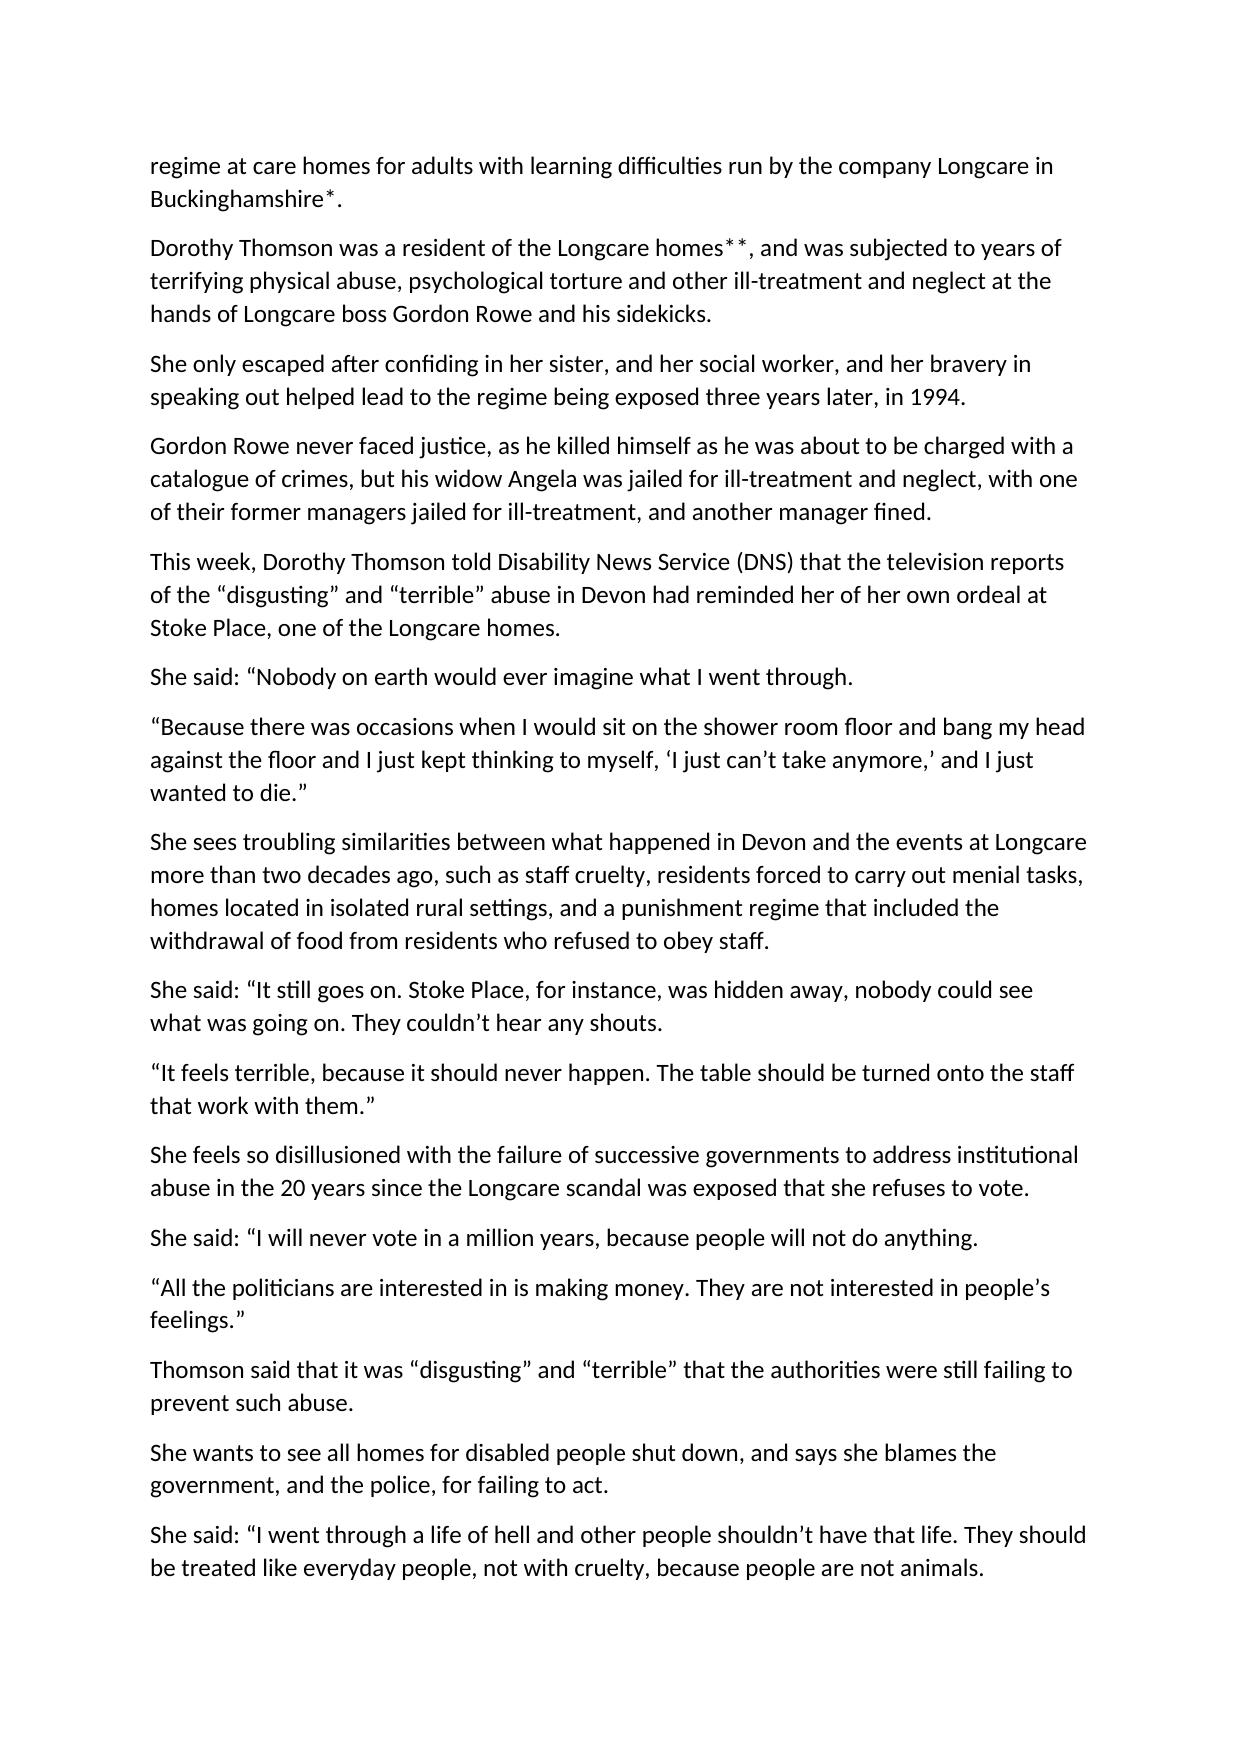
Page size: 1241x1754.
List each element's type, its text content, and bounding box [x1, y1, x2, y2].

text This week, Dorothy Thomson told Disability News Service (DNS) that the television reports of the “disgusting” and “terrible” abuse in Devon had reminded her of her own ordeal at Stoke Place, one of the Longcare homes. [150, 546, 1090, 642]
text She wants to see all homes for disabled people shut down, and says she blames the government, and the police, for failing to act. [150, 1437, 1090, 1500]
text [150, 150, 1090, 213]
text She feels so disillusioned with the failure of successive governments to address institutional abuse in the 20 years since the Longcare scandal was exposed that she refuses to vote. [150, 1139, 1090, 1203]
text She said: “I went through a life of hell and other people shouldn’t have that life. They should be treated like everyday people, not with cruelty, because people are not animals. [150, 1519, 1090, 1583]
text Gordon Rowe never faced justice, as he killed himself as he was about to be charged with a catalogue of crimes, but his widow Angela was jailed for ill-treatment and neglect, with one of their former managers jailed for ill-treatment, and another manager fined. [150, 430, 1090, 527]
text She said: “I will never vote in a million years, because people will not do anything. [150, 1222, 1090, 1253]
text Thomson said that it was “disgusting” and “terrible” that the authorities were still failing to prevent such abuse. [150, 1354, 1090, 1418]
text She said: “It still goes on. Stoke Place, for instance, was hidden away, nobody could see what was going on. They couldn’t hear any shouts. [150, 974, 1090, 1038]
text “It feels terrible, because it should never happen. The table should be turned onto the staff that work with them.” [150, 1057, 1090, 1121]
text She sees troubling similarities between what happened in Devon and the events at Longcare more than two decades ago, such as staff cruelty, residents forced to carry out menial tasks, homes located in isolated rural settings, and a punishment regime that included the withdrawal of food from residents who refused to obey staff. [150, 826, 1090, 956]
text “All the politicians are interested in is making money. They are not interested in people’s feelings.” [150, 1272, 1090, 1335]
text She only escaped after confiding in her sister, and her social worker, and her bravery in speaking out helped lead to the regime being exposed three years later, in 1994. [150, 348, 1090, 411]
text Dorothy Thomson was a resident of the Longcare homes**, and was subjected to years of terrifying physical abuse, psychological torture and other ill-treatment and neglect at the hands of Longcare boss Gordon Rowe and his sidekicks. [150, 232, 1090, 329]
text “Because there was occasions when I would sit on the shower room floor and bang my head against the floor and I just kept thinking to myself, ‘I just can’t take anymore,’ and I just wanted to die.” [150, 711, 1090, 807]
text She said: “Nobody on earth would ever imagine what I went through. [150, 661, 1090, 692]
